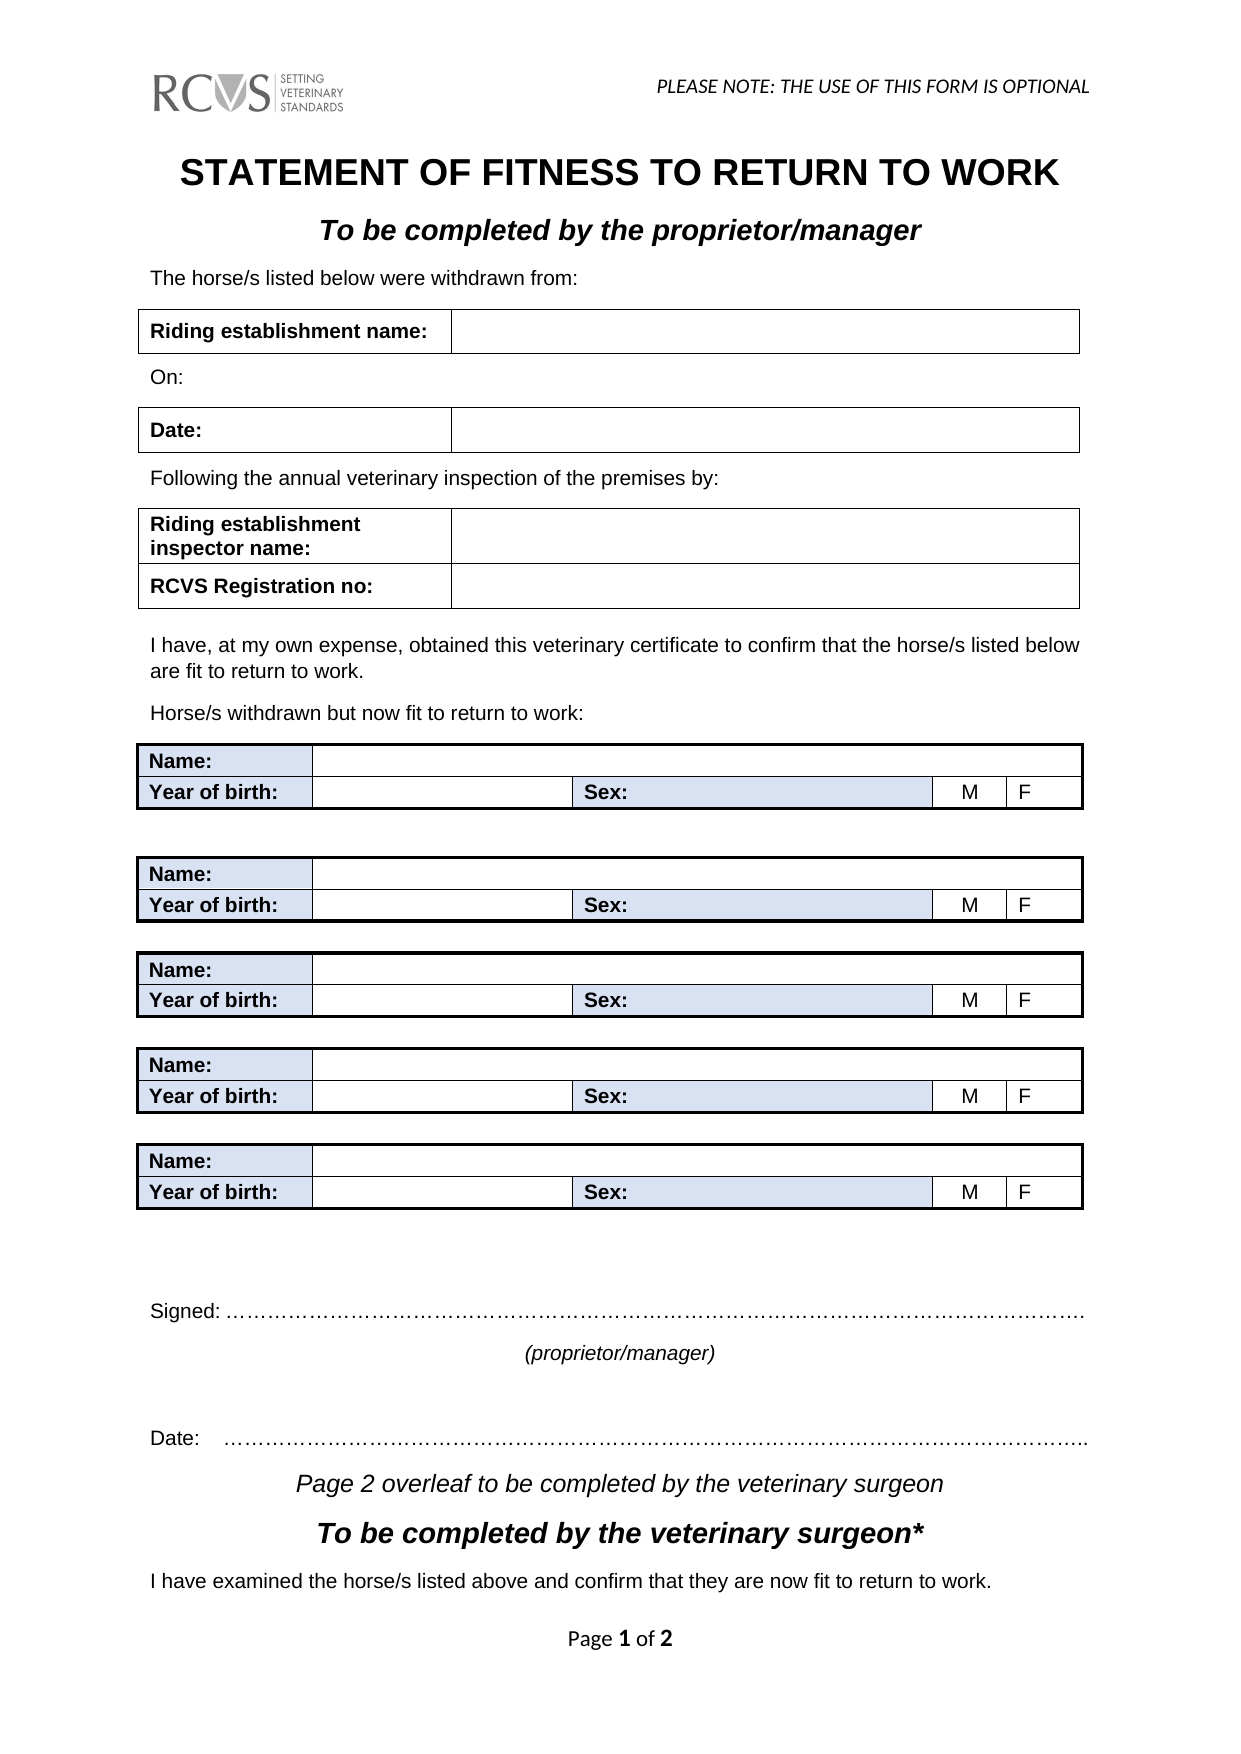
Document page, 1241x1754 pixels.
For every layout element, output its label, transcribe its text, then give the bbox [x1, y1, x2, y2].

table_cell Sex: [573, 1081, 932, 1111]
table_header [313, 746, 1081, 776]
text STATEMENT OF FITNESS TO RETURN TO WORK [150, 150, 1090, 193]
text Page 2 overleaf to be completed by the veterinary surgeon [150, 1469, 1090, 1497]
table_cell [313, 1081, 572, 1111]
table_cell RCVS Registration no: [139, 564, 451, 607]
table_cell F [1007, 1177, 1081, 1207]
table_cell [313, 1177, 572, 1207]
text Date: …………………………………………………………………………………………………………….. [150, 1426, 1090, 1450]
table_header Name: [139, 859, 312, 888]
text On: [150, 364, 1090, 388]
table_cell F [1007, 777, 1081, 807]
table_cell Year of birth: [139, 1177, 312, 1207]
table_cell M [933, 777, 1006, 807]
table_cell M [933, 890, 1006, 919]
table_cell Year of birth: [139, 1081, 312, 1111]
table_header Name: [139, 1050, 312, 1080]
table_header Name: [139, 955, 312, 984]
table_header Riding establishment inspector name: [139, 509, 451, 563]
table_cell Sex: [573, 985, 932, 1015]
text Horse/s withdrawn but now fit to return to work: [150, 701, 1090, 725]
table_cell Sex: [573, 1177, 932, 1207]
table_cell F [1007, 890, 1081, 919]
table_cell M [933, 1177, 1006, 1207]
picture [139, 48, 355, 143]
table_header [452, 509, 1079, 563]
text Following the annual veterinary inspection of the premises by: [150, 466, 1090, 489]
table_header [313, 1050, 1081, 1080]
table_cell F [1007, 985, 1081, 1015]
table_cell F [1007, 1081, 1081, 1111]
table_header [452, 408, 1079, 452]
table_cell [313, 890, 572, 919]
text I have examined the horse/s listed above and confirm that they are now fit to return to work. [150, 1569, 1090, 1593]
text To be completed by the proprietor/manager [150, 213, 1090, 247]
table_cell Sex: [573, 890, 932, 919]
text (proprietor/manager) [150, 1341, 1090, 1365]
table_header [452, 310, 1079, 353]
text The horse/s listed below were withdrawn from: [150, 266, 1090, 290]
table_cell Year of birth: [139, 985, 312, 1015]
table_cell [452, 564, 1079, 607]
table_cell [313, 985, 572, 1015]
table_header Date: [139, 408, 451, 452]
table_header [313, 1146, 1081, 1176]
table_header Name: [139, 746, 312, 776]
table_header Name: [139, 1146, 312, 1176]
table_cell Year of birth: [139, 777, 312, 807]
table_header [313, 859, 1081, 888]
table_header Riding establishment name: [139, 310, 451, 353]
text I have, at my own expense, obtained this veterinary certificate to confirm that the horse/s listed below are fit to return to work. [150, 633, 1090, 683]
table_cell M [933, 1081, 1006, 1111]
table_cell [313, 777, 572, 807]
table_header [313, 955, 1081, 984]
table_cell Year of birth: [139, 890, 312, 919]
table_cell M [933, 985, 1006, 1015]
text Signed: ……………………………………………………………………………………………………………. [150, 1299, 1090, 1323]
text To be completed by the veterinary surgeon* [150, 1516, 1090, 1550]
table_cell Sex: [573, 777, 932, 807]
